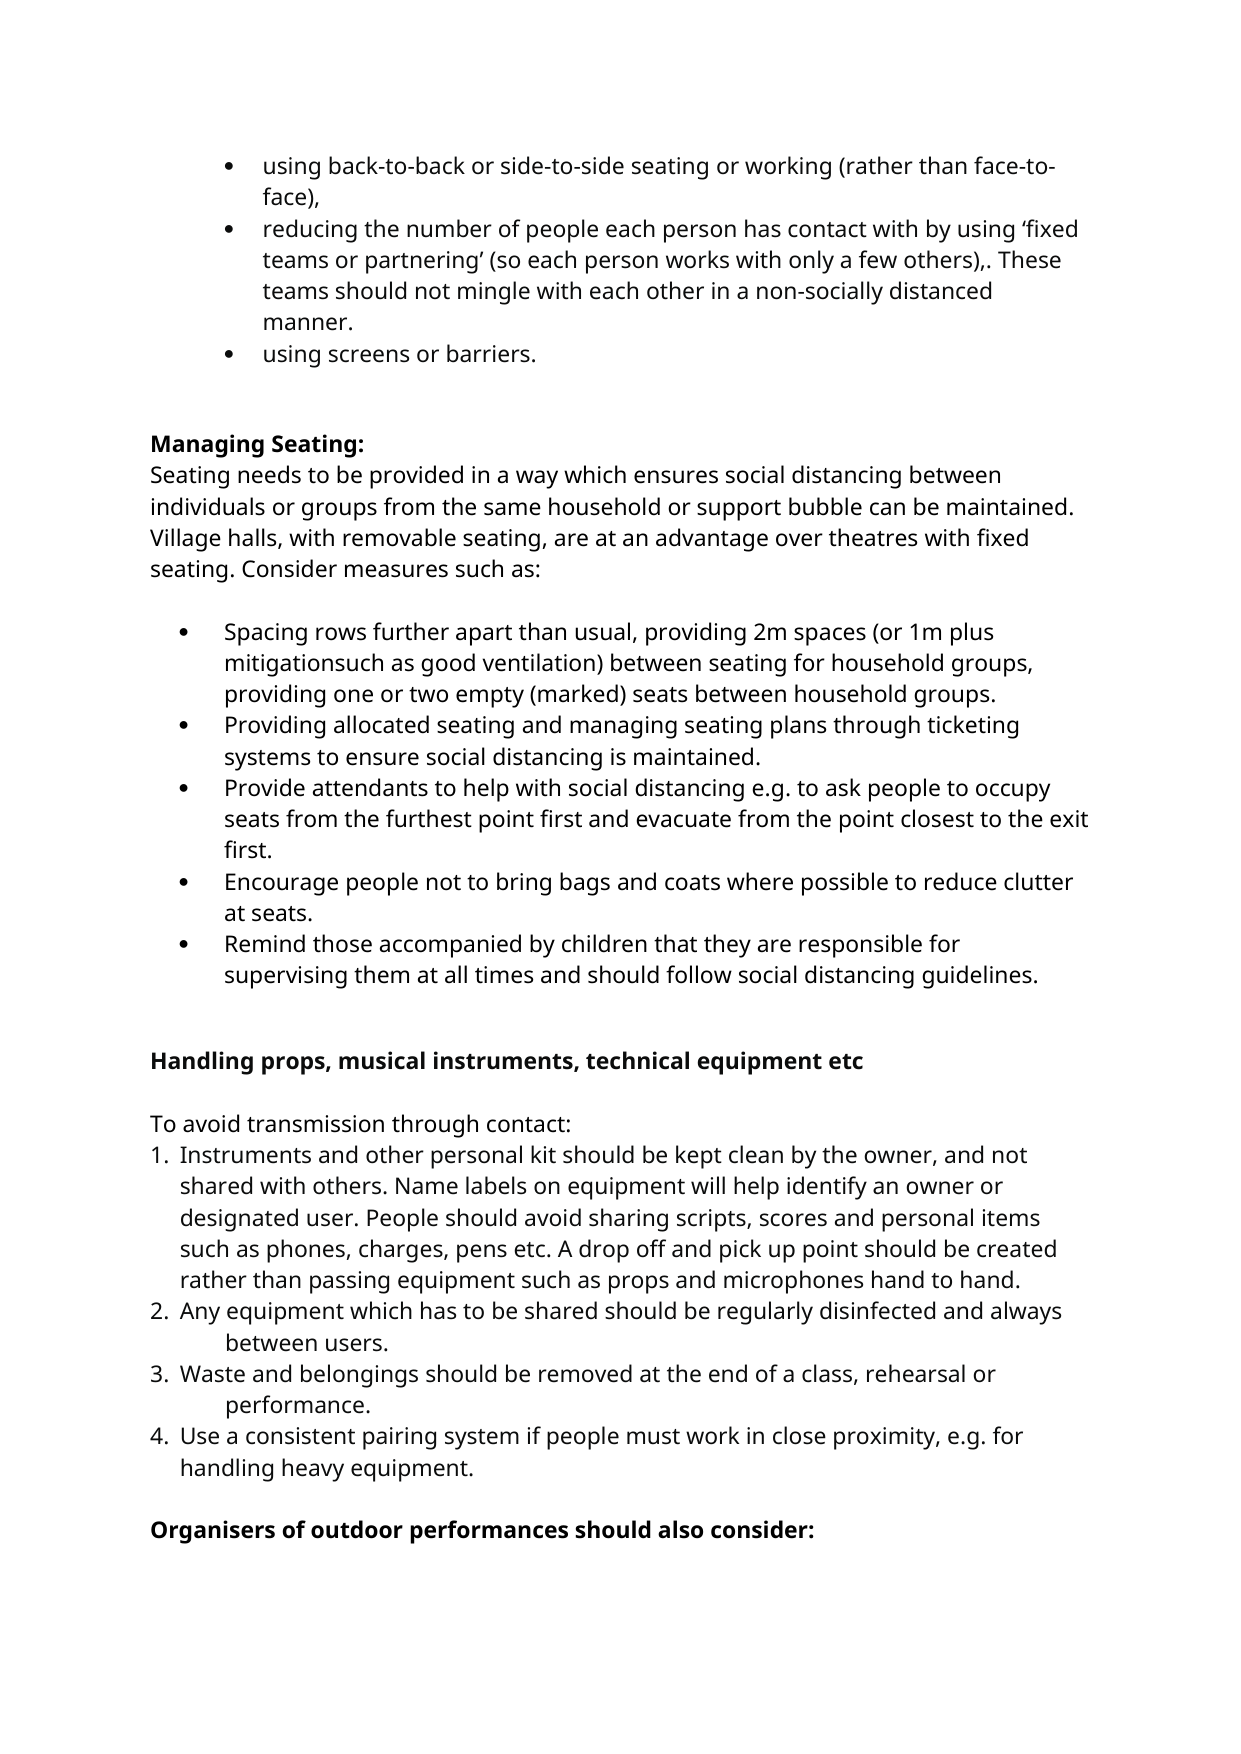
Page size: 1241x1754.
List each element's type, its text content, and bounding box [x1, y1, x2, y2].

list Remind those accompanied by children that they are responsible for supervising them at all times and should follow social distancing guidelines. [179, 928, 1090, 991]
list using screens or barriers. [225, 337, 1090, 369]
list using back-to-back or side-to-side seating or working (rather than face-to-face), [225, 150, 1090, 212]
list Waste and belongings should be removed at the end of a class, rehearsal or performance. [150, 1358, 1090, 1420]
list Encourage people not to bring bags and coats where possible to reduce clutter at seats. [179, 866, 1090, 928]
text Managing Seating: [150, 428, 1090, 459]
text To avoid transmission through contact: [150, 1108, 1090, 1139]
list Spacing rows further apart than usual, providing 2m spaces (or 1m plus mitigationsuch as good ventilation) between seating for household groups, providing one or two empty (marked) seats between household groups. [179, 616, 1090, 709]
list Instruments and other personal kit should be kept clean by the owner, and not shared with others. Name labels on equipment will help identify an owner or designated user. People should avoid sharing scripts, scores and personal items such as phones, charges, pens etc. A drop off and pick up point should be created rather than passing equipment such as props and microphones hand to hand. [150, 1139, 1090, 1295]
text Handling props, musical instruments, technical equipment etc [150, 1045, 1090, 1076]
text Seating needs to be provided in a way which ensures social distancing between individuals or groups from the same household or support bubble can be maintained. Village halls, with removable seating, are at an advantage over theatres with fixed seating. Consider measures such as: [150, 459, 1090, 584]
list Providing allocated seating and managing seating plans through ticketing systems to ensure social distancing is maintained. [179, 709, 1090, 772]
list Any equipment which has to be shared should be regularly disinfected and always between users. [150, 1295, 1090, 1358]
list Provide attendants to help with social distancing e.g. to ask people to occupy seats from the furthest point first and evacuate from the point closest to the exit first. [179, 772, 1090, 866]
list Use a consistent pairing system if people must work in close proximity, e.g. for handling heavy equipment. [150, 1420, 1090, 1483]
text Organisers of outdoor performances should also consider: [150, 1514, 1090, 1545]
list reducing the number of people each person has contact with by using ‘fixed teams or partnering’ (so each person works with only a few others),. These teams should not mingle with each other in a non-socially distanced manner. [225, 212, 1090, 337]
